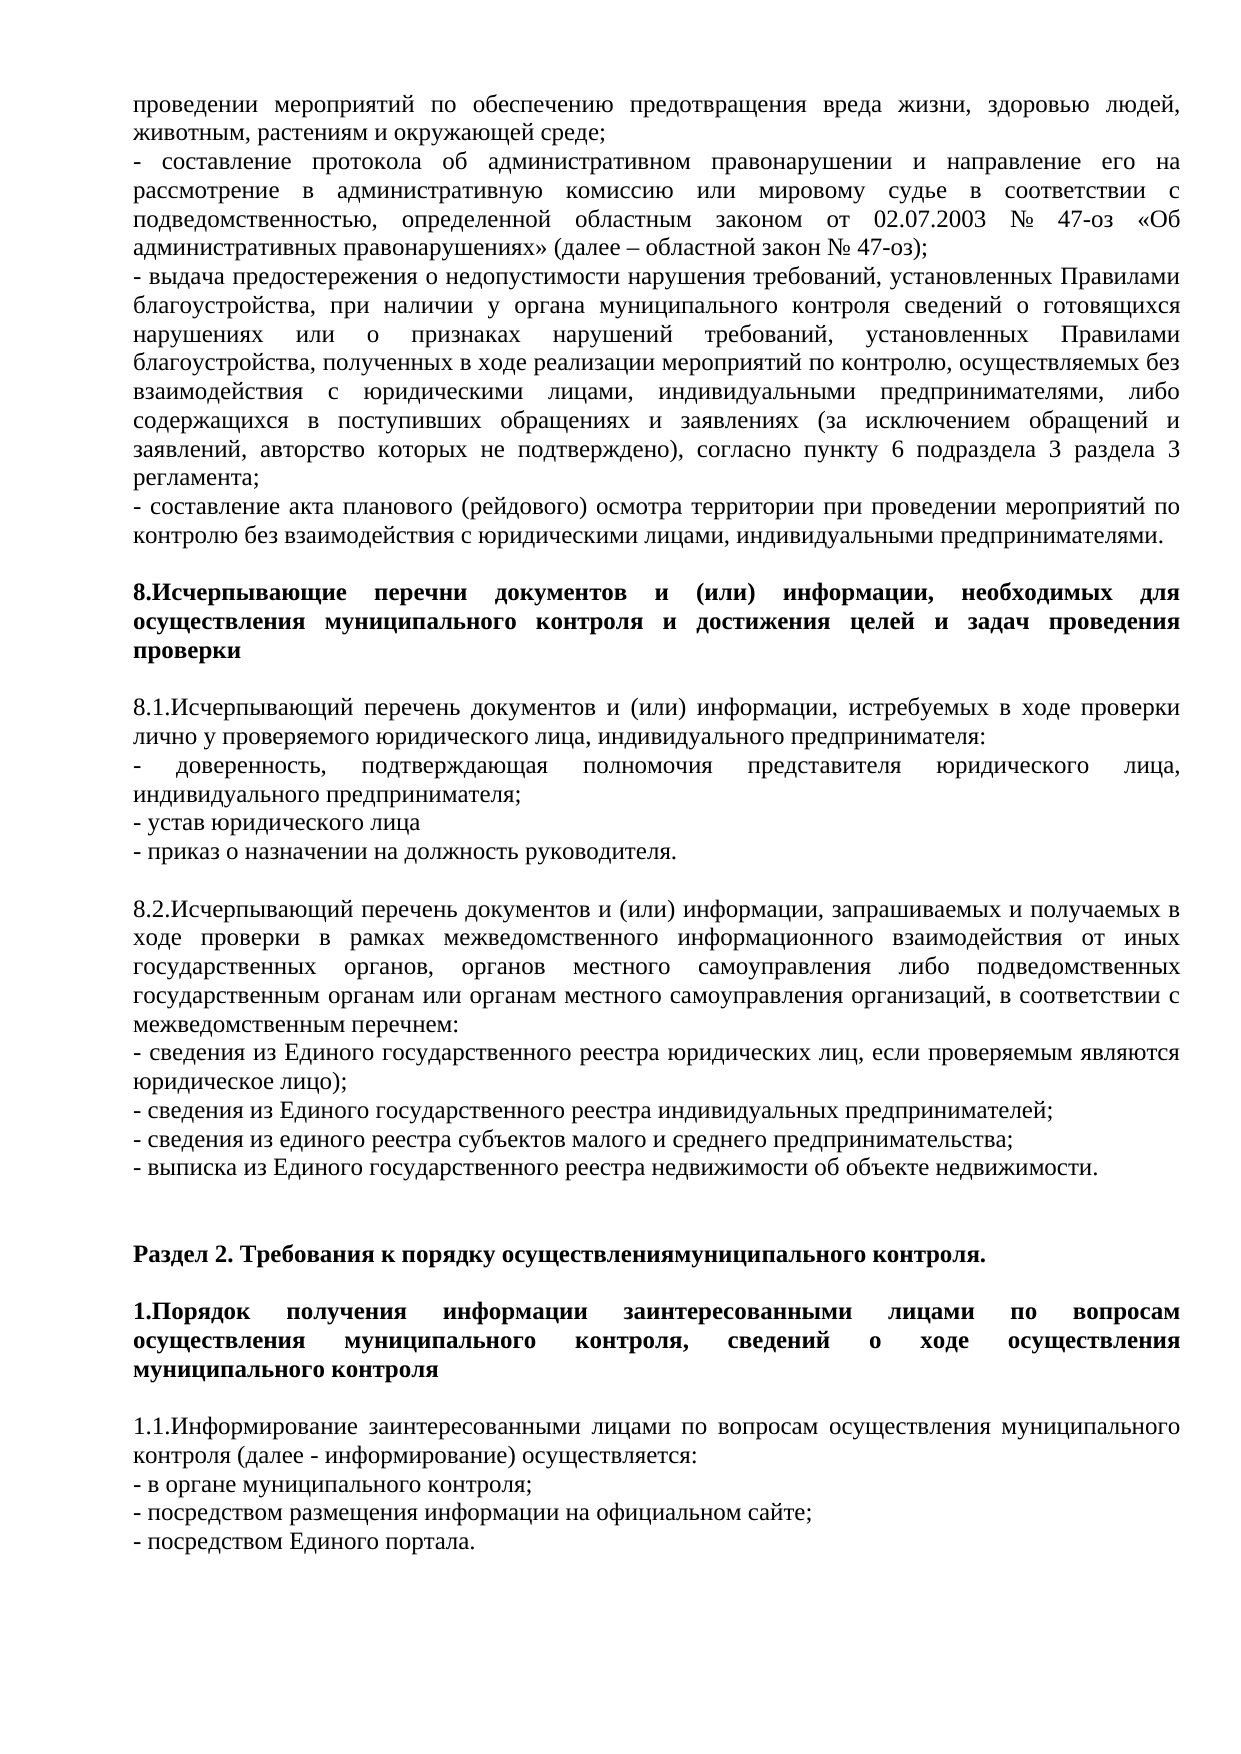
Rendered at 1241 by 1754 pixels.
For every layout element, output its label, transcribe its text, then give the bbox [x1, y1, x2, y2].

text - доверенность, подтверждающая полномочия представителя юридического лица, индивидуального предпринимателя; [133, 750, 1181, 807]
text - сведения из Единого государственного реестра юридических лиц, если проверяемым являются юридическое лицо); [133, 1037, 1181, 1095]
text Раздел 2. Требования к порядку осуществлениямуниципального контроля. [133, 1239, 1181, 1267]
text - посредством размещения информации на официальном сайте; [133, 1497, 1181, 1526]
text 8.Исчерпывающие перечни документов и (или) информации, необходимых для осуществления муниципального контроля и достижения целей и задач проведения проверки [133, 577, 1181, 664]
text - посредством Единого портала. [133, 1526, 1181, 1555]
text - составление акта планового (рейдового) осмотра территории при проведении мероприятий по контролю без взаимодействия с юридическими лицами, индивидуальными предпринимателями. [133, 491, 1181, 549]
text - сведения из Единого государственного реестра индивидуальных предпринимателей; [133, 1095, 1181, 1124]
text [133, 89, 1181, 146]
text - сведения из единого реестра субъектов малого и среднего предпринимательства; [133, 1124, 1181, 1152]
text - приказ о назначении на должность руководителя. [133, 836, 1181, 865]
text 1.Порядок получения информации заинтересованными лицами по вопросам осуществления муниципального контроля, сведений о ходе осуществления муниципального контроля [133, 1296, 1181, 1382]
text 8.1.Исчерпывающий перечень документов и (или) информации, истребуемых в ходе проверки лично у проверяемого юридического лица, индивидуального предпринимателя: [133, 692, 1181, 750]
text 8.2.Исчерпывающий перечень документов и (или) информации, запрашиваемых и получаемых в ходе проверки в рамках межведомственного информационного взаимодействия от иных государственных органов, органов местного самоуправления либо подведомственных государственным органам или органам местного самоуправления организаций, в соответствии с межведомственным перечнем: [133, 894, 1181, 1037]
text - устав юридического лица [133, 807, 1181, 836]
text 1.1.Информирование заинтересованными лицами по вопросам осуществления муниципального контроля (далее - информирование) осуществляется: [133, 1411, 1181, 1469]
text - составление протокола об административном правонарушении и направление его на рассмотрение в административную комиссию или мировому судье в соответствии с подведомственностью, определенной областным законом от 02.07.2003 № 47-оз «Об административных правонарушениях» (далее – областной закон № 47-оз); [133, 146, 1181, 261]
text - выписка из Единого государственного реестра недвижимости об объекте недвижимости. [133, 1152, 1181, 1181]
text - выдача предостережения о недопустимости нарушения требований, установленных Правилами благоустройства, при наличии у органа муниципального контроля сведений о готовящихся нарушениях или о признаках нарушений требований, установленных Правилами благоустройства, полученных в ходе реализации мероприятий по контролю, осуществляемых без взаимодействия с юридическими лицами, индивидуальными предпринимателями, либо содержащихся в поступивших обращениях и заявлениях (за исключением обращений и заявлений, авторство которых не подтверждено), согласно пункту 6 подраздела 3 раздела 3 регламента; [133, 261, 1181, 491]
text - в органе муниципального контроля; [133, 1469, 1181, 1497]
